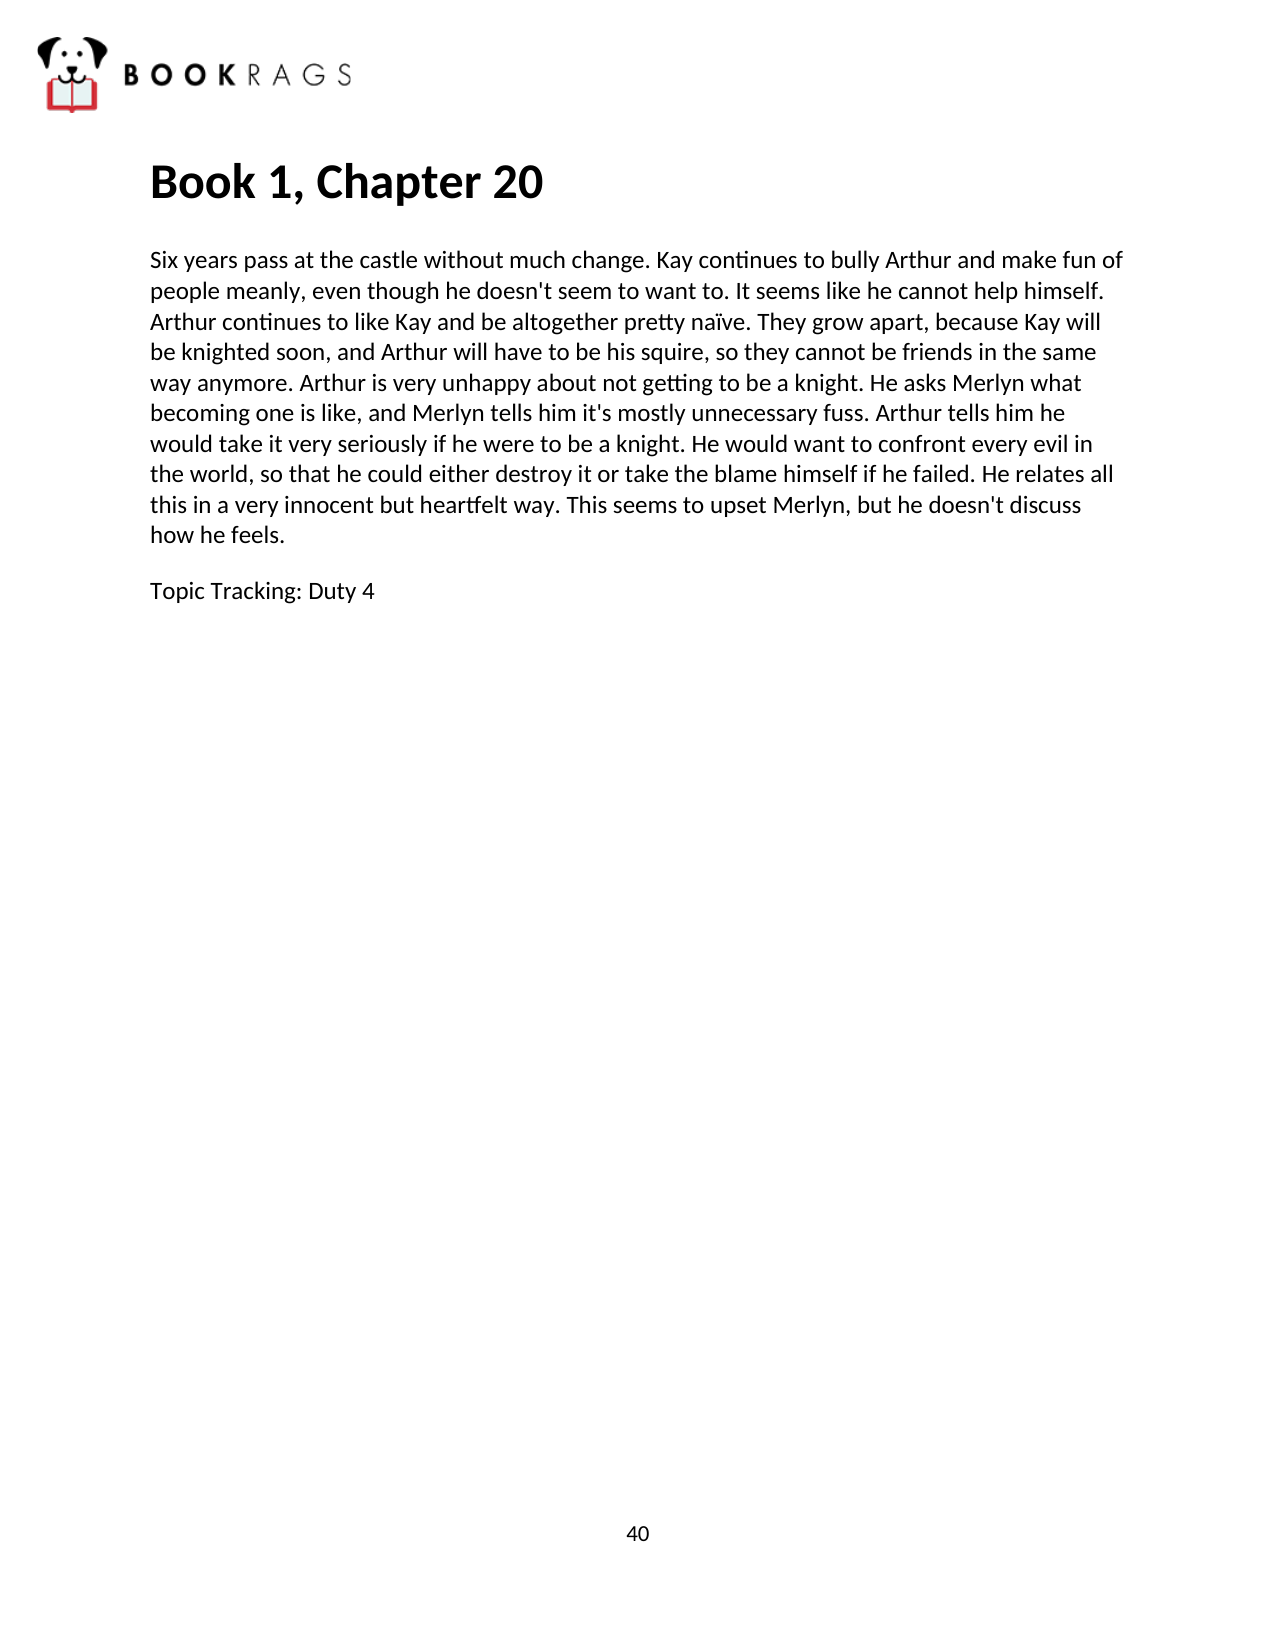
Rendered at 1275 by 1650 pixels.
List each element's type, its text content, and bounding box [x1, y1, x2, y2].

text Book 1, Chapter 20 [150, 150, 1125, 211]
text Topic Tracking: Duty 4 [150, 575, 1125, 605]
text Six years pass at the castle without much change. Kay continues to bully Arthur and make fun of people meanly, even though he doesn't seem to want to. It seems like he cannot help himself. Arthur continues to like Kay and be altogether pretty naïve. They grow apart, because Kay will be knighted soon, and Arthur will have to be his squire, so they cannot be friends in the same way anymore. Arthur is very unhappy about not getting to be a knight. He asks Merlyn what becoming one is like, and Merlyn tells him it's mostly unnecessary fuss. Arthur tells him he would take it very seriously if he were to be a knight. He would want to confront every evil in the world, so that he could either destroy it or take the blame himself if he failed. He relates all this in a very innocent but heartfelt way. This seems to upset Merlyn, but he doesn't discuss how he feels. [150, 244, 1125, 550]
picture [37, 37, 351, 113]
